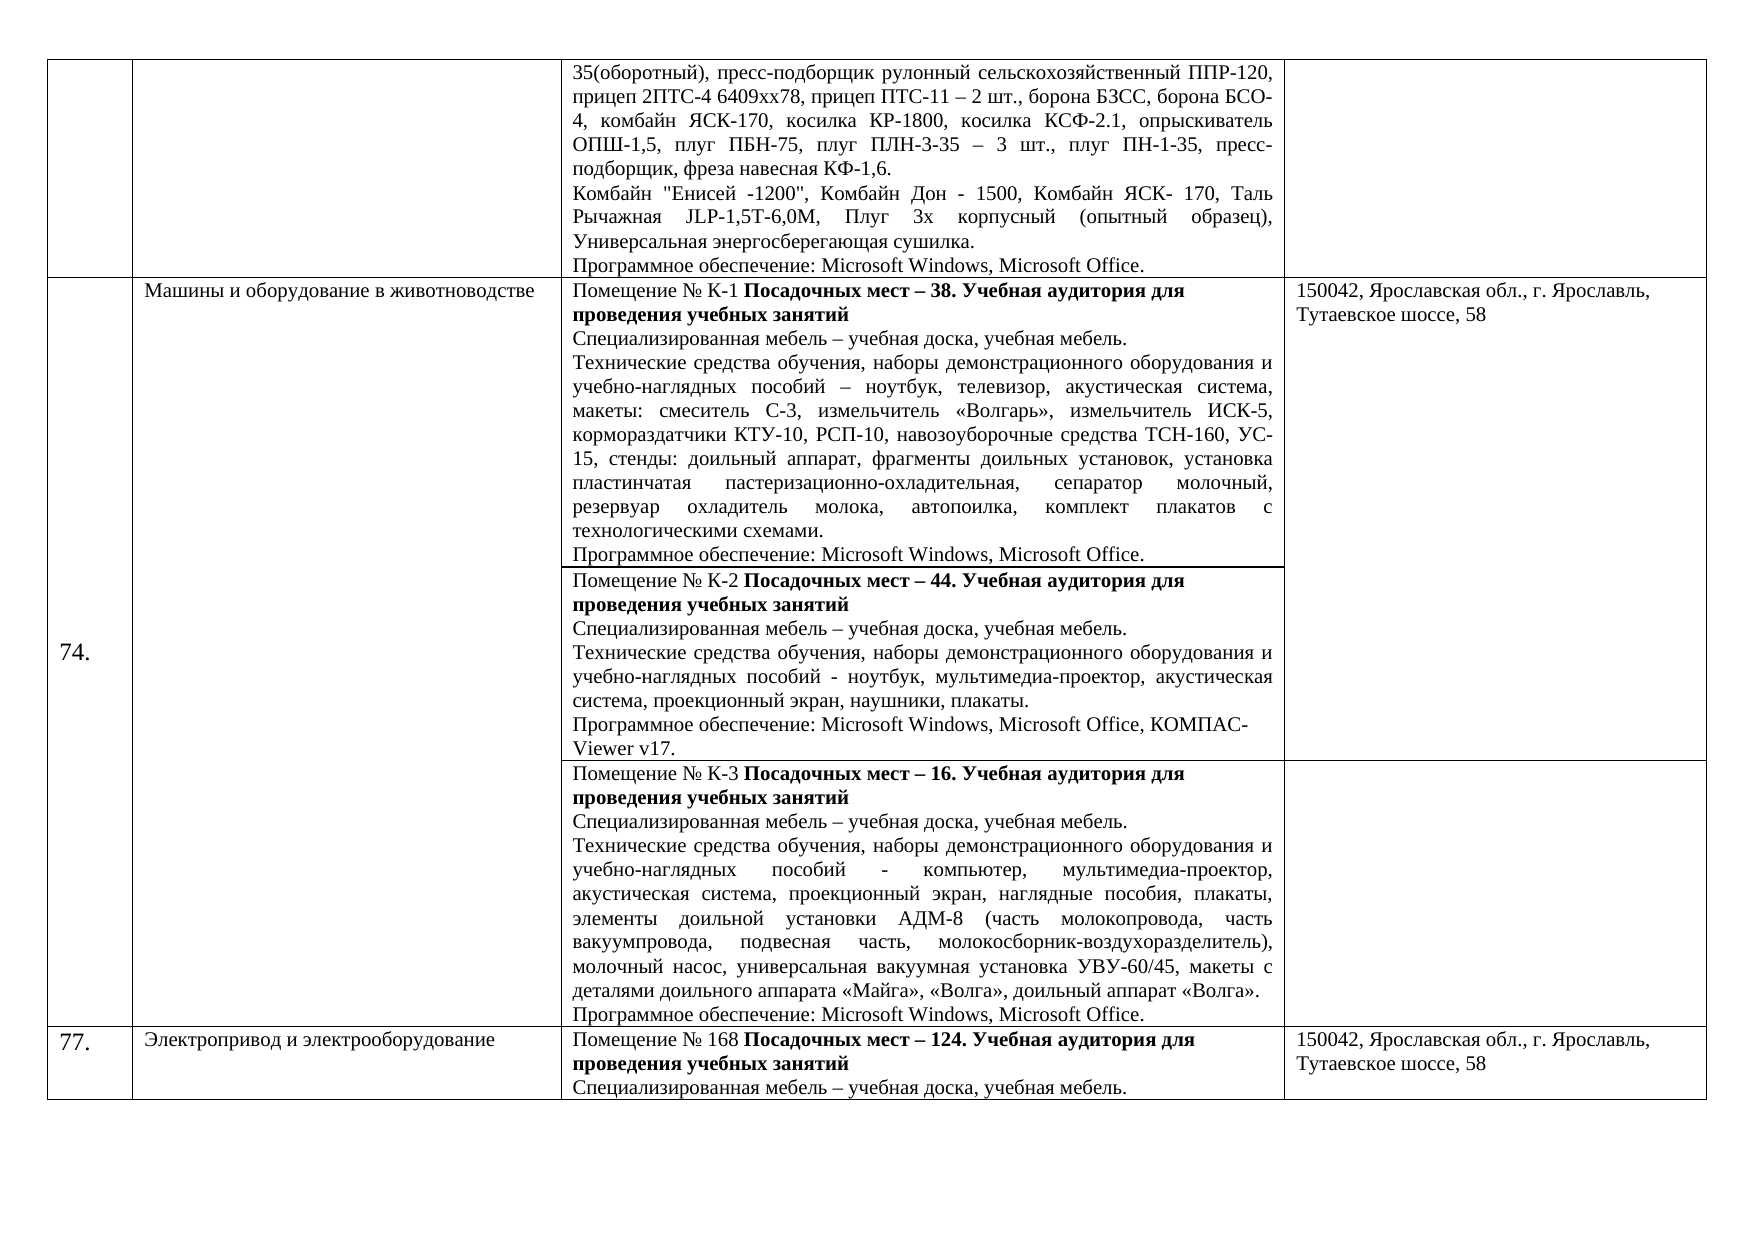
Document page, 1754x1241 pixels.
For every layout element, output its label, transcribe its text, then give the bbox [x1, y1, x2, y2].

table_cell Помещение № К-1 Посадочных мест – 38. Учебная аудитория для проведения учебных занятий Специализированная мебель – учебная доска, учебная мебель. Технические средства обучения, наборы демонстрационного оборудования и учебно-наглядных пособий – ноутбук, телевизор, акустическая система, макеты: смеситель С-3, измельчитель «Волгарь», измельчитель ИСК-5, кормораздатчики КТУ-10, РСП-10, навозоуборочные средства ТСН-160, УС-15, стенды: доильный аппарат, фрагменты доильных установок, установка пластинчатая пастеризационно-охладительная, сепаратор молочный, резервуар охладитель молока, автопоилка, комплект плакатов с технологическими схемами. Программное обеспечение: Microsoft Windows, Microsoft Office. [562, 278, 1284, 566]
table_cell [1285, 761, 1706, 1026]
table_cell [562, 1027, 1284, 1099]
table_cell [48, 278, 132, 1026]
table_cell Помещение № К-3 Посадочных мест – 16. Учебная аудитория для проведения учебных занятий Специализированная мебель – учебная доска, учебная мебель. Технические средства обучения, наборы демонстрационного оборудования и учебно-наглядных пособий - компьютер, мультимедиа-проектор, акустическая система, проекционный экран, наглядные пособия, плакаты, элементы доильной установки АДМ-8 (часть молокопровода, часть вакуумпровода, подвесная часть, молокосборник-воздухоразделитель), молочный насос, универсальная вакуумная установка УВУ-60/45, макеты с деталями доильного аппарата «Майга», «Волга», доильный аппарат «Волга». Программное обеспечение: Microsoft Windows, Microsoft Office. [562, 761, 1284, 1026]
table_cell 150042, Ярославская обл., г. Ярославль, Тутаевское шоссе, 58 [1285, 278, 1706, 760]
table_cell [562, 60, 1284, 277]
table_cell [1285, 1027, 1706, 1099]
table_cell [133, 1027, 561, 1099]
table_cell Машины и оборудование в животноводстве [133, 278, 561, 1026]
table_cell Помещение № К-2 Посадочных мест – 44. Учебная аудитория для проведения учебных занятий Специализированная мебель – учебная доска, учебная мебель. Технические средства обучения, наборы демонстрационного оборудования и учебно-наглядных пособий - ноутбук, мультимедиа-проектор, акустическая система, проекционный экран, наушники, плакаты. Программное обеспечение: Microsoft Windows, Microsoft Office, КОМПАС-Viewer v17. [562, 568, 1284, 760]
table_cell [48, 1027, 132, 1099]
